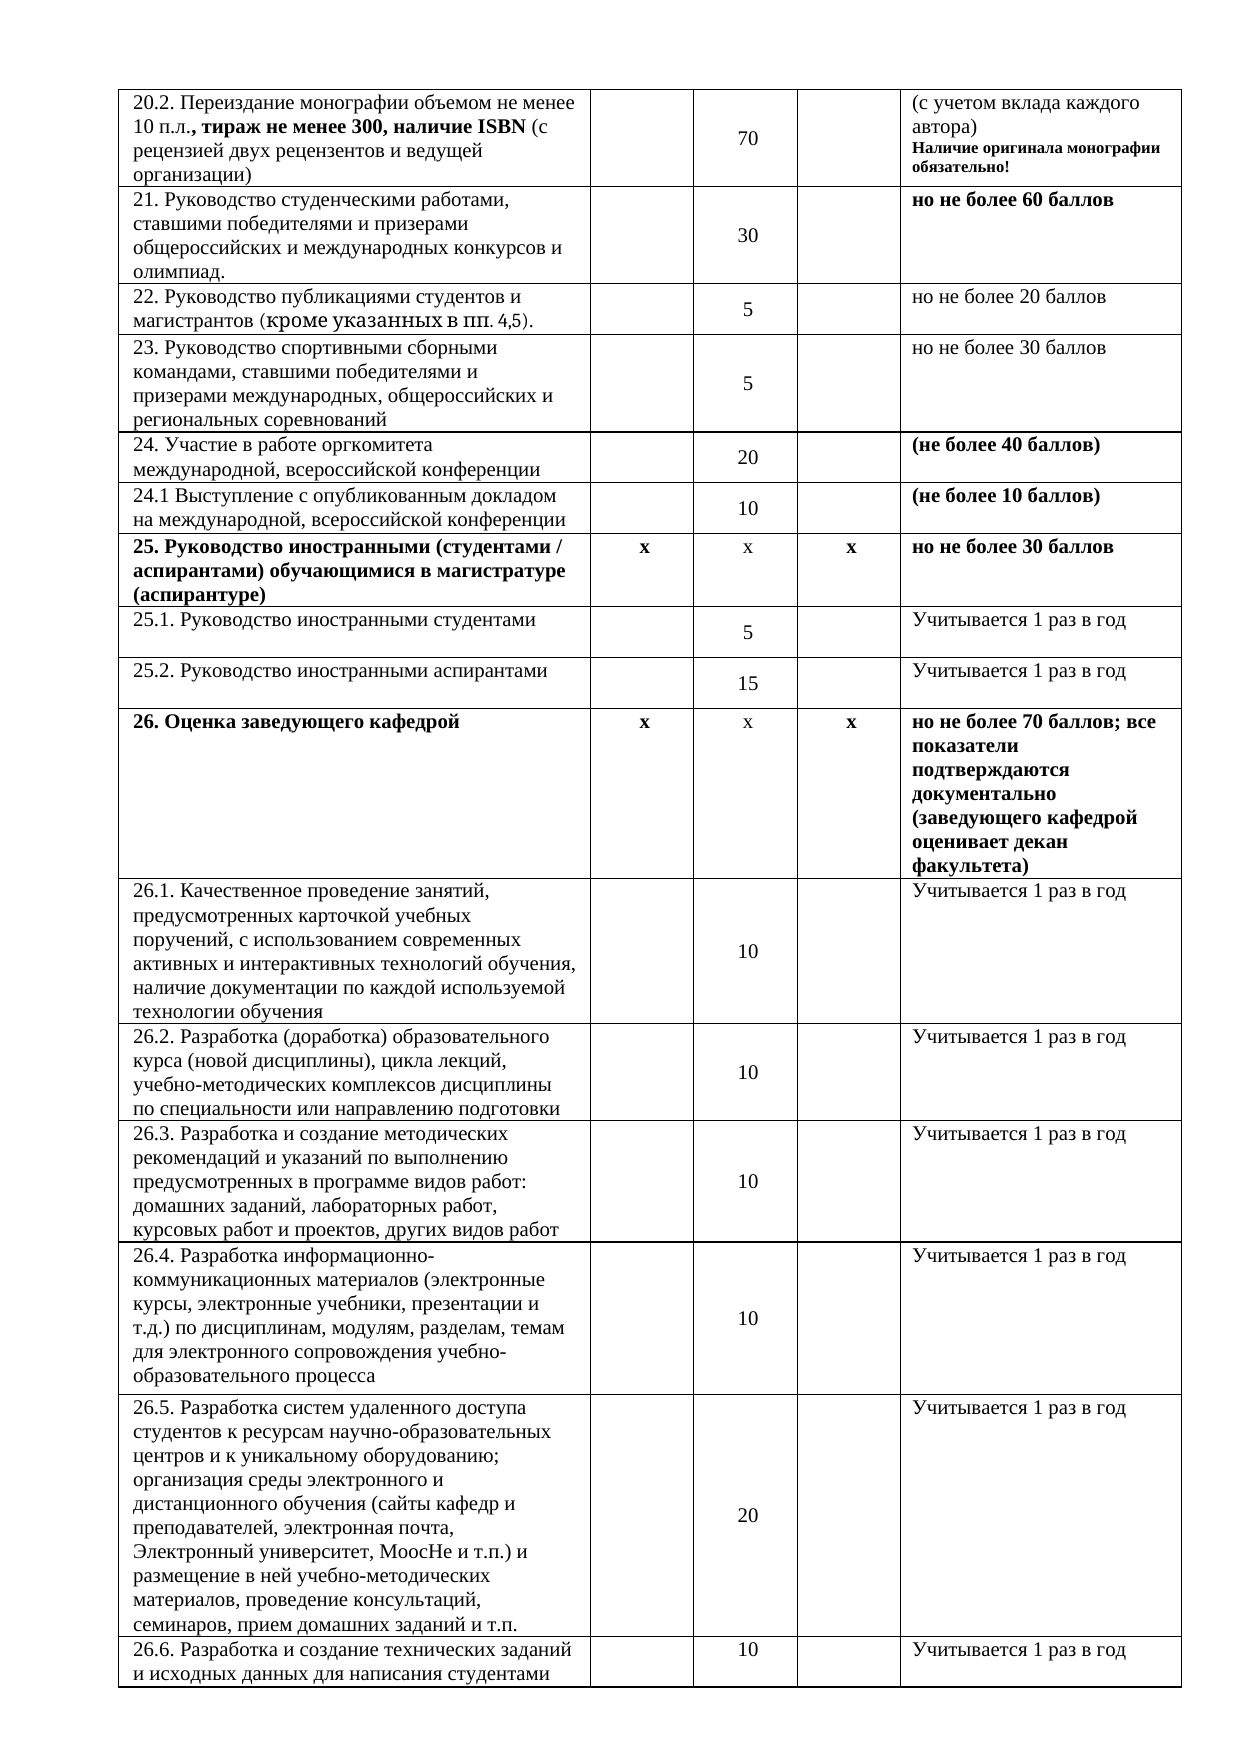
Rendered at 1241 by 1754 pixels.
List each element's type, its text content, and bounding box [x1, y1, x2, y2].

table_cell (не более 10 баллов) [901, 483, 1181, 533]
table_cell [798, 1243, 900, 1394]
table_cell х [694, 709, 797, 877]
table_cell 24. Участие в работе оргкомитета международной, всероссийской конференции [119, 433, 590, 482]
table_cell 5 [694, 335, 797, 431]
table_cell 10 [694, 1024, 797, 1120]
table_cell Учитывается 1 раз в год [901, 1024, 1181, 1120]
table_cell [798, 433, 900, 482]
table_cell Учитывается 1 раз в год [901, 607, 1181, 657]
table_cell но не более 70 баллов; все показатели подтверждаются документально (заведующего кафедрой оценивает декан факультета) [901, 709, 1181, 877]
table_cell 30 [694, 187, 797, 283]
table_cell х [591, 709, 693, 877]
table_cell (не более 40 баллов) [901, 433, 1181, 482]
table_cell [798, 335, 900, 431]
table_cell 26.2. Разработка (доработка) образовательного курса (новой дисциплины), цикла лекций, учебно-методических комплексов дисциплины по специальности или направлению подготовки [119, 1024, 590, 1120]
table_cell но не более 30 баллов [901, 335, 1181, 431]
table_cell х [694, 534, 797, 606]
table_cell 26.5. Разработка систем удаленного доступа студентов к ресурсам научно-образовательных центров и к уникальному оборудованию; организация среды электронного и дистанционного обучения (сайты кафедр и преподавателей, электронная почта, Электронный университет, МоосНе и т.п.) и размещение в ней учебно-методических материалов, проведение консультаций, семинаров, прием домашних заданий и т.п. [119, 1395, 590, 1636]
table_cell [591, 1121, 693, 1241]
table_cell но не более 20 баллов [901, 284, 1181, 334]
table_cell 10 [694, 1243, 797, 1394]
table_cell х [798, 534, 900, 606]
table_cell [591, 607, 693, 657]
table_cell 20.2. Переиздание монографии объемом не менее 10 п.л., тираж не менее 300, наличие ISBN (с рецензией двух рецензентов и ведущей организации) [119, 90, 590, 186]
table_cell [901, 1637, 1181, 1686]
table_cell [798, 1024, 900, 1120]
table_cell [798, 483, 900, 533]
table_cell 20 [694, 1395, 797, 1636]
table_cell 10 [694, 483, 797, 533]
table_cell [798, 187, 900, 283]
table_cell [798, 90, 900, 186]
table_cell 26. Оценка заведующего кафедрой [119, 709, 590, 877]
table_cell но не более 60 баллов [901, 187, 1181, 283]
table_cell 25. Руководство иностранными (студентами / аспирантами) обучающимися в магистратуре (аспирантуре) [119, 534, 590, 606]
table_cell [798, 1121, 900, 1241]
table_cell [591, 1024, 693, 1120]
table_cell [591, 1243, 693, 1394]
table_cell [591, 483, 693, 533]
table_cell (с учетом вклада каждого автора) Наличие оригинала монографии обязательно! [901, 90, 1181, 186]
table_cell 5 [694, 607, 797, 657]
table_cell 23. Руководство спортивными сборными командами, ставшими победителями и призерами международных, общероссийских и региональных соревнований [119, 335, 590, 431]
table_cell [591, 433, 693, 482]
table_cell 10 [694, 879, 797, 1023]
table_cell Учитывается 1 раз в год [901, 1121, 1181, 1241]
table_cell 26.3. Разработка и создание методических рекомендаций и указаний по выполнению предусмотренных в программе видов работ: домашних заданий, лабораторных работ, курсовых работ и проектов, других видов работ [119, 1121, 590, 1241]
table_cell 22. Руководство публикациями студентов и магистрантов (кроме указанных в пп. 4,5). [119, 284, 590, 334]
table_cell 15 [694, 658, 797, 708]
table_cell [591, 284, 693, 334]
table_cell 70 [694, 90, 797, 186]
table_cell 10 [694, 1637, 797, 1686]
table_cell 26.1. Качественное проведение занятий, предусмотренных карточкой учебных поручений, с использованием современных активных и интерактивных технологий обучения, наличие документации по каждой используемой технологии обучения [119, 879, 590, 1023]
table_cell [798, 284, 900, 334]
table_cell [591, 879, 693, 1023]
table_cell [119, 1637, 590, 1686]
table_cell х [798, 709, 900, 877]
table_cell [591, 658, 693, 708]
table_cell но не более 30 баллов [901, 534, 1181, 606]
table_cell [591, 1637, 693, 1686]
table_cell [798, 658, 900, 708]
table_cell 24.1 Выступление с опубликованным докладом на международной, всероссийской конференции [119, 483, 590, 533]
table_cell 20 [694, 433, 797, 482]
table_cell [591, 90, 693, 186]
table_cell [901, 1395, 1181, 1636]
table_cell [798, 1395, 900, 1636]
table_cell Учитывается 1 раз в год [901, 879, 1181, 1023]
table_cell 25.1. Руководство иностранными студентами [119, 607, 590, 657]
table_cell 26.4. Разработка информационно- коммуникационных материалов (электронные курсы, электронные учебники, презентации и т.д.) по дисциплинам, модулям, разделам, темам для электронного сопровождения учебно-образовательного процесса [119, 1243, 590, 1394]
table_cell 21. Руководство студенческими работами, ставшими победителями и призерами общероссийских и международных конкурсов и олимпиад. [119, 187, 590, 283]
table_cell [798, 607, 900, 657]
table_cell Учитывается 1 раз в год [901, 658, 1181, 708]
table_cell 5 [694, 284, 797, 334]
table_cell 10 [694, 1121, 797, 1241]
table_cell 25.2. Руководство иностранными аспирантами [119, 658, 590, 708]
table_cell [798, 879, 900, 1023]
table_cell [591, 187, 693, 283]
table_cell Учитывается 1 раз в год [901, 1243, 1181, 1394]
table_cell х [591, 534, 693, 606]
table_cell [798, 1637, 900, 1686]
table_cell [591, 1395, 693, 1636]
table_cell [591, 335, 693, 431]
